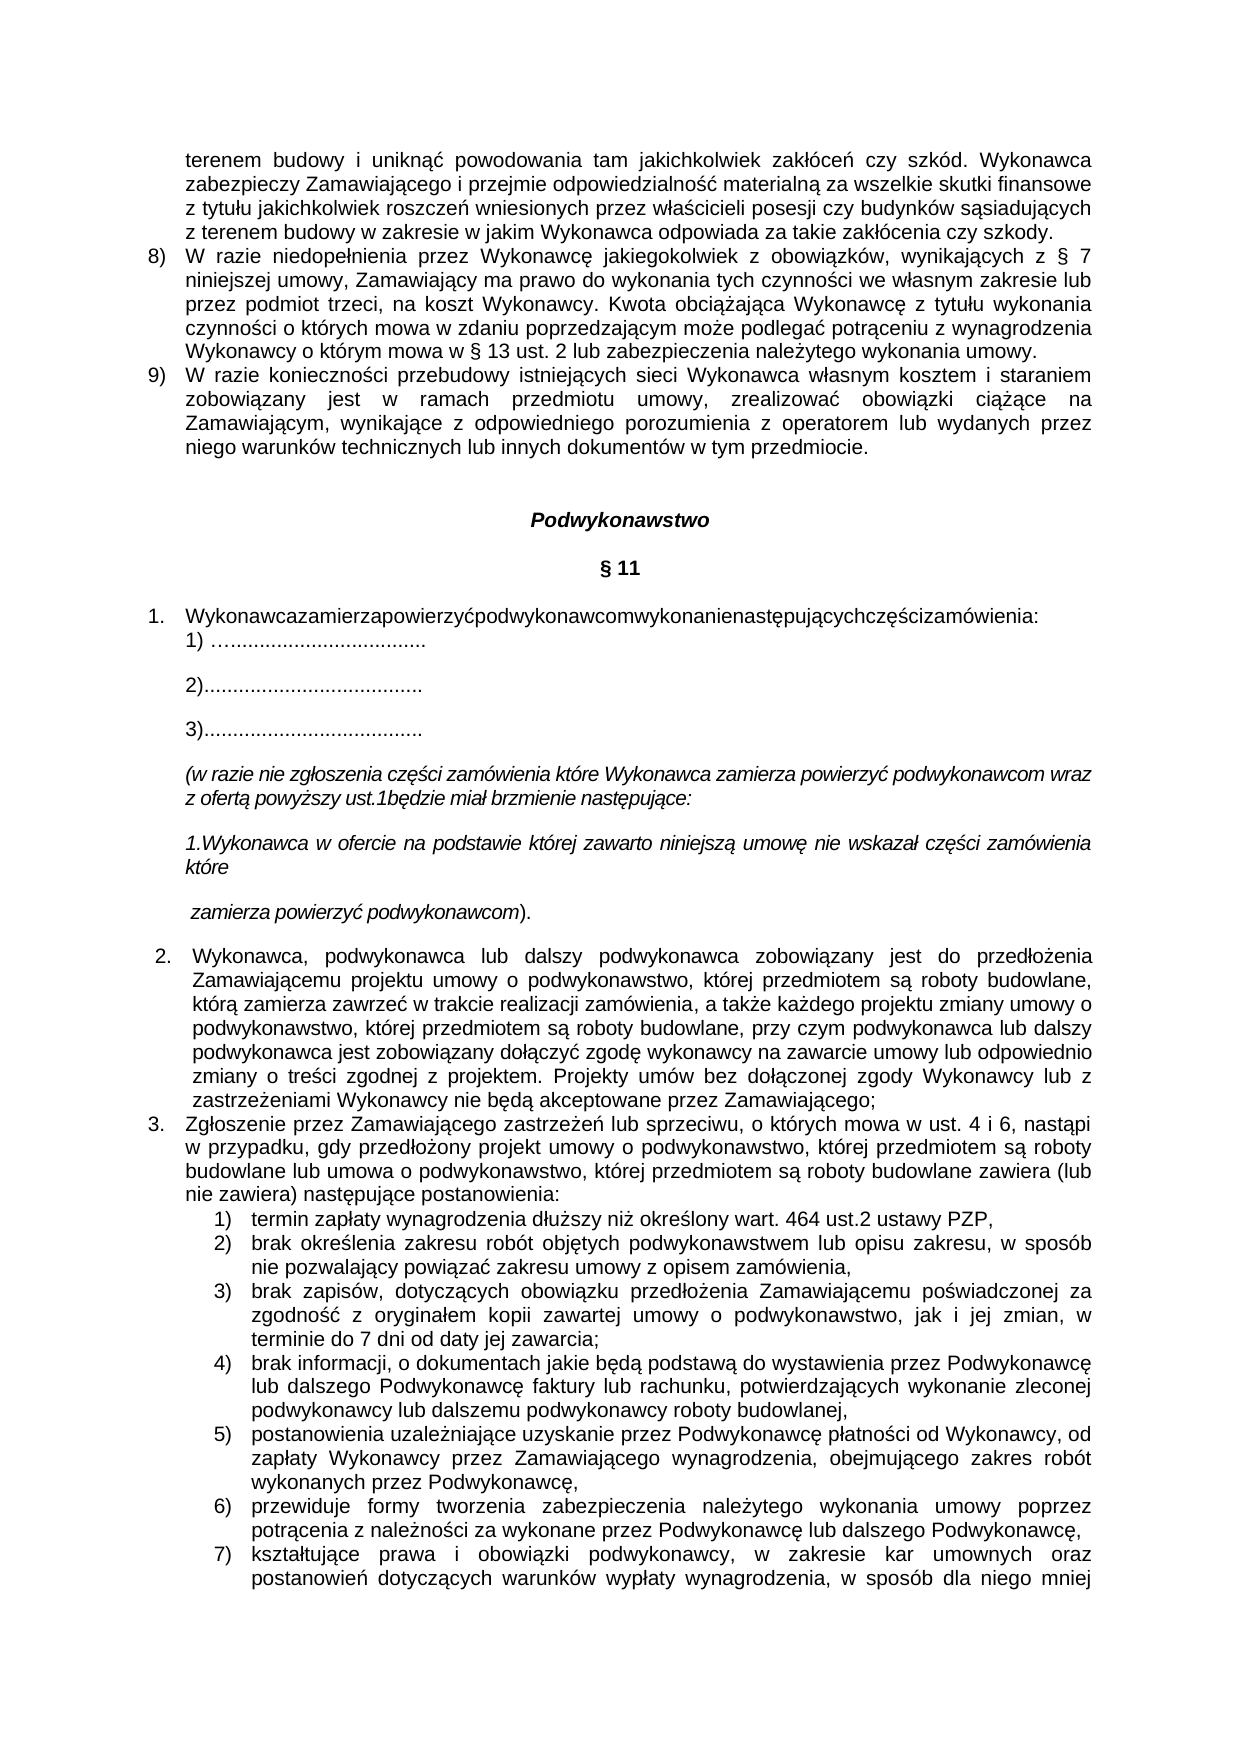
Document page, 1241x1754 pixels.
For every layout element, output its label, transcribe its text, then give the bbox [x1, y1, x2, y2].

list postanowienia uzależniające uzyskanie przez Podwykonawcę płatności od Wykonawcy, od zapłaty Wykonawcy przez Zamawiającego wynagrodzenia, obejmującego zakres robót wykonanych przez Podwykonawcę, [213, 1422, 1093, 1494]
text Podwykonawstwo [148, 507, 1093, 531]
text 2)...................................... [185, 673, 1093, 697]
text 1.Wykonawca w ofercie na podstawie której zawarto niniejszą umowę nie wskazał części zamówienia które [185, 831, 1093, 879]
list brak informacji, o dokumentach jakie będą podstawą do wystawienia przez Podwykonawcę lub dalszego Podwykonawcę faktury lub rachunku, potwierdzających wykonanie zleconej podwykonawcy lub dalszemu podwykonawcy roboty budowlanej, [213, 1350, 1093, 1422]
list brak zapisów, dotyczących obowiązku przedłożenia Zamawiającemu poświadczonej za zgodność z oryginałem kopii zawartej umowy o podwykonawstwo, jak i jej zmian, w terminie do 7 dni od daty jej zawarcia; [213, 1278, 1093, 1350]
text 3)...................................... [185, 718, 1093, 742]
text 1) ….................................. [185, 628, 1093, 652]
list W razie niedopełnienia przez Wykonawcę jakiegokolwiek z obowiązków, wynikających z § 7 niniejszej umowy, Zamawiający ma prawo do wykonania tych czynności we własnym zakresie lub przez podmiot trzeci, na koszt Wykonawcy. Kwota obciążająca Wykonawcę z tytułu wykonania czynności o których mowa w zdaniu poprzedzającym może podlegać potrąceniu z wynagrodzenia Wykonawcy o którym mowa w § 13 ust. 2 lub zabezpieczenia należytego wykonania umowy. [148, 243, 1093, 363]
list brak określenia zakresu robót objętych podwykonawstwem lub opisu zakresu, w sposób nie pozwalający powiązać zakresu umowy z opisem zamówienia, [213, 1231, 1093, 1278]
list Wykonawca, podwykonawca lub dalszy podwykonawca zobowiązany jest do przedłożenia Zamawiającemu projektu umowy o podwykonawstwo, której przedmiotem są roboty budowlane, którą zamierza zawrzeć w trakcie realizacji zamówienia, a także każdego projektu zmiany umowy o podwykonawstwo, której przedmiotem są roboty budowlane, przy czym podwykonawca lub dalszy podwykonawca jest zobowiązany dołączyć zgodę wykonawcy na zawarcie umowy lub odpowiednio zmiany o treści zgodnej z projektem. Projekty umów bez dołączonej zgody Wykonawcy lub z zastrzeżeniami Wykonawcy nie będą akceptowane przez Zamawiającego; [154, 945, 1093, 1112]
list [213, 1542, 1093, 1590]
list przewiduje formy tworzenia zabezpieczenia należytego wykonania umowy poprzez potrącenia z należności za wykonane przez Podwykonawcę lub dalszego Podwykonawcę, [213, 1494, 1093, 1542]
list W razie konieczności przebudowy istniejących sieci Wykonawca własnym kosztem i staraniem zobowiązany jest w ramach przedmiotu umowy, zrealizować obowiązki ciążące na Zamawiającym, wynikające z odpowiedniego porozumienia z operatorem lub wydanych przez niego warunków technicznych lub innych dokumentów w tym przedmiocie. [148, 363, 1093, 459]
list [148, 148, 1093, 243]
text (w razie nie zgłoszenia części zamówienia które Wykonawca zamierza powierzyć podwykonawcom wraz z ofertą powyższy ust.1będzie miał brzmienie następujące: [185, 762, 1093, 810]
list termin zapłaty wynagrodzenia dłuższy niż określony wart. 464 ust.2 ustawy PZP, [213, 1207, 1093, 1231]
text § 11 [148, 556, 1093, 580]
list Wykonawcazamierzapowierzyćpodwykonawcomwykonanienastępującychczęścizamówienia: [148, 604, 1093, 628]
text zamierza powierzyć podwykonawcom). [185, 900, 1093, 924]
list Zgłoszenie przez Zamawiającego zastrzeżeń lub sprzeciwu, o których mowa w ust. 4 i 6, nastąpi w przypadku, gdy przedłożony projekt umowy o podwykonawstwo, której przedmiotem są roboty budowlane lub umowa o podwykonawstwo, której przedmiotem są roboty budowlane zawiera (lub nie zawiera) następujące postanowienia: [148, 1112, 1093, 1207]
